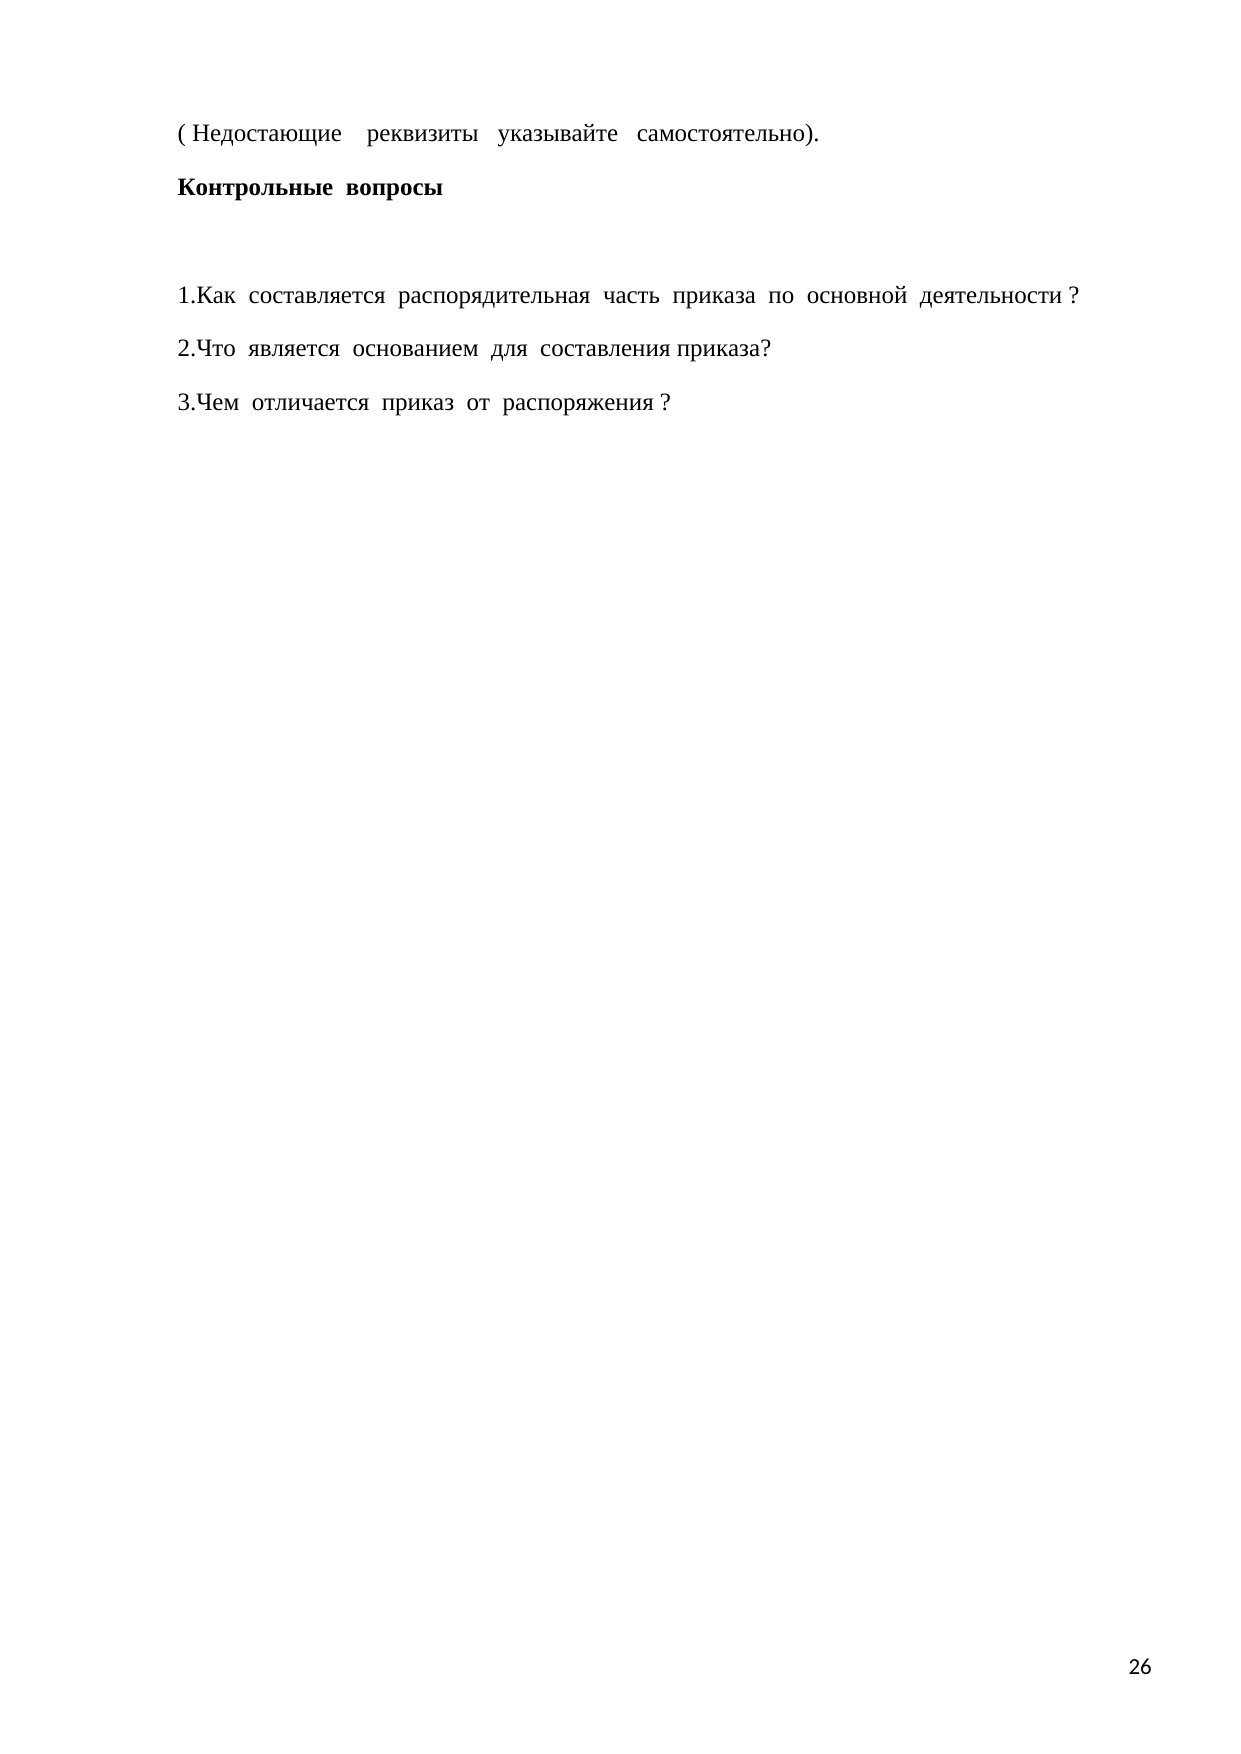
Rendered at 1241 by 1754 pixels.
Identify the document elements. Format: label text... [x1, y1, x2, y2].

text 1.Как составляется распорядительная часть приказа по основной деятельности ? [177, 280, 1152, 308]
text 2.Что является основанием для составления приказа? [177, 333, 1152, 362]
text 3.Чем отличается приказ от распоряжения ? [177, 387, 1152, 416]
text ( Недостающие реквизиты указывайте самостоятельно). [177, 118, 1152, 147]
text Контрольные вопросы [177, 172, 1152, 201]
